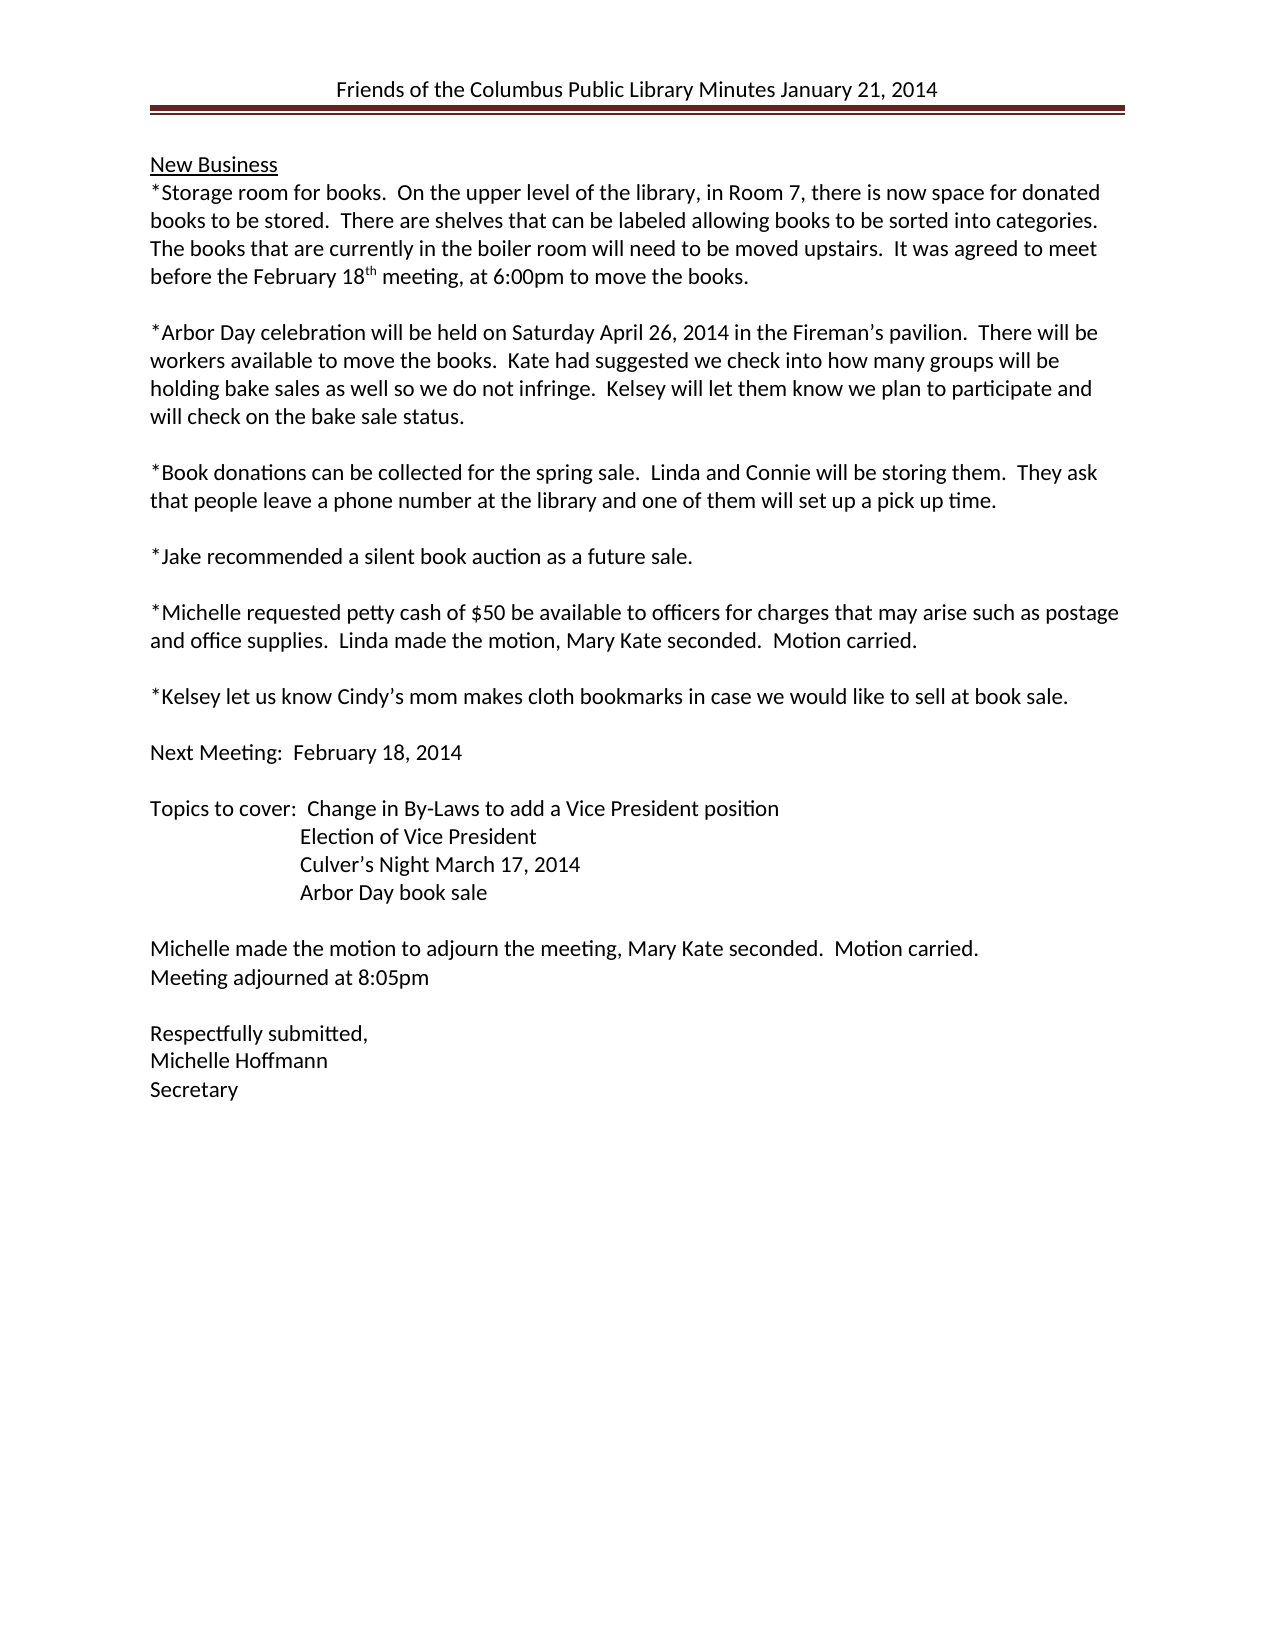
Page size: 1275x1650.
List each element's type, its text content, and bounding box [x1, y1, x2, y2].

text Meeting adjourned at 8:05pm [150, 963, 1125, 991]
text Topics to cover: Change in By-Laws to add a Vice President position [150, 794, 1125, 822]
text *Storage room for books. On the upper level of the library, in Room 7, there is now space for donated books to be stored. There are shelves that can be labeled allowing books to be sorted into categories. The books that are currently in the boiler room will need to be moved upstairs. It was agreed to meet before the February 18th meeting, at 6:00pm to move the books. [150, 178, 1125, 290]
text Michelle Hoffmann [150, 1047, 1125, 1075]
text Respectfully submitted, [150, 1019, 1125, 1047]
text *Jake recommended a silent book auction as a future sale. [150, 542, 1125, 570]
text *Arbor Day celebration will be held on Saturday April 26, 2014 in the Fireman’s pavilion. There will be workers available to move the books. Kate had suggested we check into how many groups will be holding bake sales as well so we do not infringe. Kelsey will let them know we plan to participate and will check on the bake sale status. [150, 318, 1125, 430]
text *Kelsey let us know Cindy’s mom makes cloth bookmarks in case we would like to sell at book sale. [150, 682, 1125, 710]
text Arbor Day book sale [150, 878, 1125, 907]
text *Michelle requested petty cash of $50 be available to officers for charges that may arise such as postage and office supplies. Linda made the motion, Mary Kate seconded. Motion carried. [150, 598, 1125, 654]
text Next Meeting: February 18, 2014 [150, 738, 1125, 766]
text Election of Vice President [150, 822, 1125, 851]
text Culver’s Night March 17, 2014 [150, 851, 1125, 878]
text New Business [150, 150, 1125, 178]
text Secretary [150, 1075, 1125, 1103]
text *Book donations can be collected for the spring sale. Linda and Connie will be storing them. They ask that people leave a phone number at the library and one of them will set up a pick up time. [150, 458, 1125, 514]
text Michelle made the motion to adjourn the meeting, Mary Kate seconded. Motion carried. [150, 934, 1125, 963]
